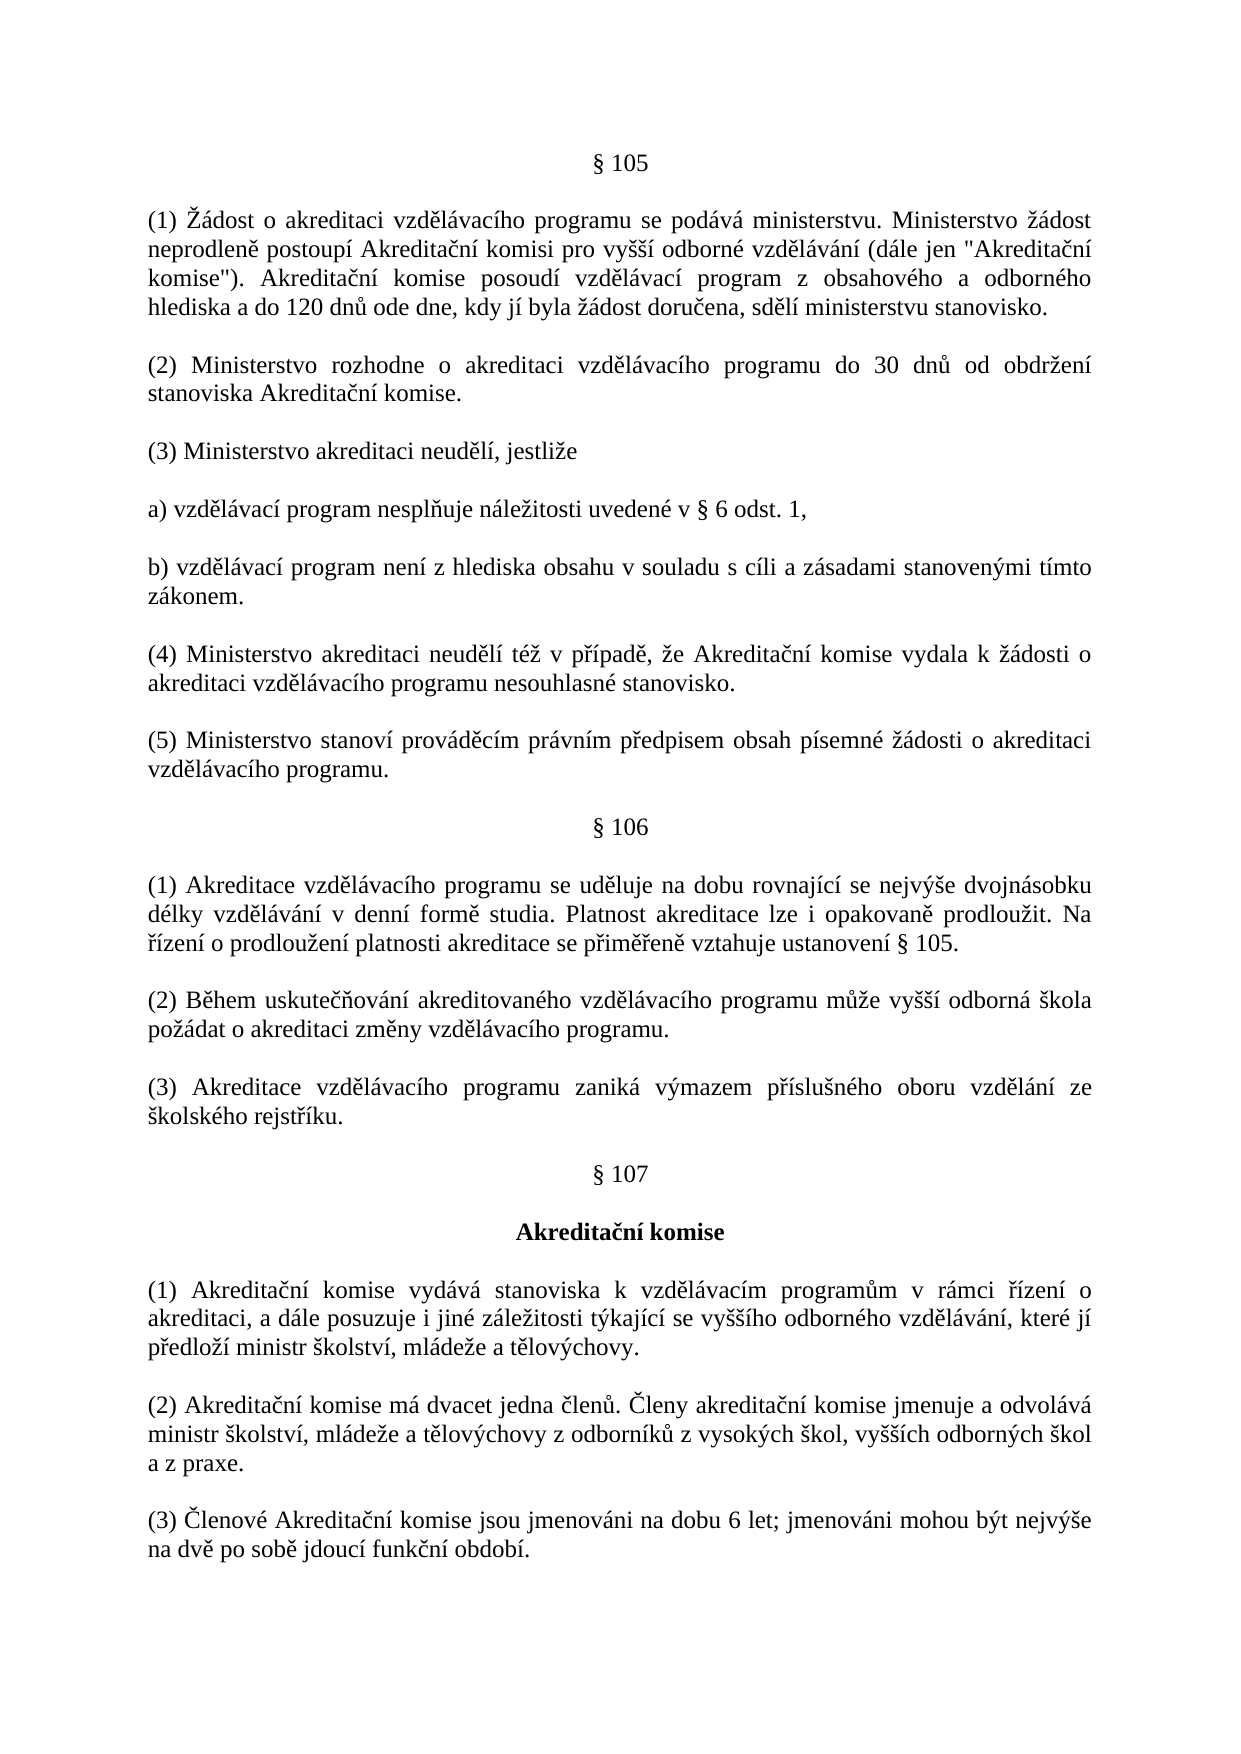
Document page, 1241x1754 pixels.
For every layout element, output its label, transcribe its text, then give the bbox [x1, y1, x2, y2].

text § 105 [148, 148, 1093, 176]
text (3) Akreditace vzdělávacího programu zaniká výmazem příslušného oboru vzdělání ze školského rejstříku. [148, 1072, 1093, 1130]
text Akreditační komise [148, 1217, 1093, 1246]
text (2) Během uskutečňování akreditovaného vzdělávacího programu může vyšší odborná škola požádat o akreditaci změny vzdělávacího programu. [148, 986, 1093, 1043]
text (1) Akreditace vzdělávacího programu se uděluje na dobu rovnající se nejvýše dvojnásobku délky vzdělávání v denní formě studia. Platnost akreditace lze i opakovaně prodloužit. Na řízení o prodloužení platnosti akreditace se přiměřeně vztahuje ustanovení § 105. [148, 870, 1093, 956]
text § 107 [148, 1159, 1093, 1188]
text (2) Ministerstvo rozhodne o akreditaci vzdělávacího programu do 30 dnů od obdržení stanoviska Akreditační komise. [148, 350, 1093, 407]
text (3) Členové Akreditační komise jsou jmenováni na dobu 6 let; jmenováni mohou být nejvýše na dvě po sobě jdoucí funkční období. [148, 1506, 1093, 1563]
text (3) Ministerstvo akreditaci neudělí, jestliže [148, 436, 1093, 465]
text (2) Akreditační komise má dvacet jedna členů. Členy akreditační komise jmenuje a odvolává ministr školství, mládeže a tělovýchovy z odborníků z vysokých škol, vyšších odborných škol a z praxe. [148, 1390, 1093, 1476]
text a) vzdělávací program nesplňuje náležitosti uvedené v § 6 odst. 1, [148, 494, 1093, 523]
text (1) Žádost o akreditaci vzdělávacího programu se podává ministerstvu. Ministerstvo žádost neprodleně postoupí Akreditační komisi pro vyšší odborné vzdělávání (dále jen "Akreditační komise"). Akreditační komise posoudí vzdělávací program z obsahového a odborného hlediska a do 120 dnů ode dne, kdy jí byla žádost doručena, sdělí ministerstvu stanovisko. [148, 206, 1093, 321]
text § 106 [148, 812, 1093, 841]
text (1) Akreditační komise vydává stanoviska k vzdělávacím programům v rámci řízení o akreditaci, a dále posuzuje i jiné záležitosti týkající se vyššího odborného vzdělávání, které jí předloží ministr školství, mládeže a tělovýchovy. [148, 1275, 1093, 1361]
text b) vzdělávací program není z hlediska obsahu v souladu s cíli a zásadami stanovenými tímto zákonem. [148, 552, 1093, 610]
text (4) Ministerstvo akreditaci neudělí též v případě, že Akreditační komise vydala k žádosti o akreditaci vzdělávacího programu nesouhlasné stanovisko. [148, 639, 1093, 696]
text (5) Ministerstvo stanoví prováděcím právním předpisem obsah písemné žádosti o akreditaci vzdělávacího programu. [148, 726, 1093, 783]
